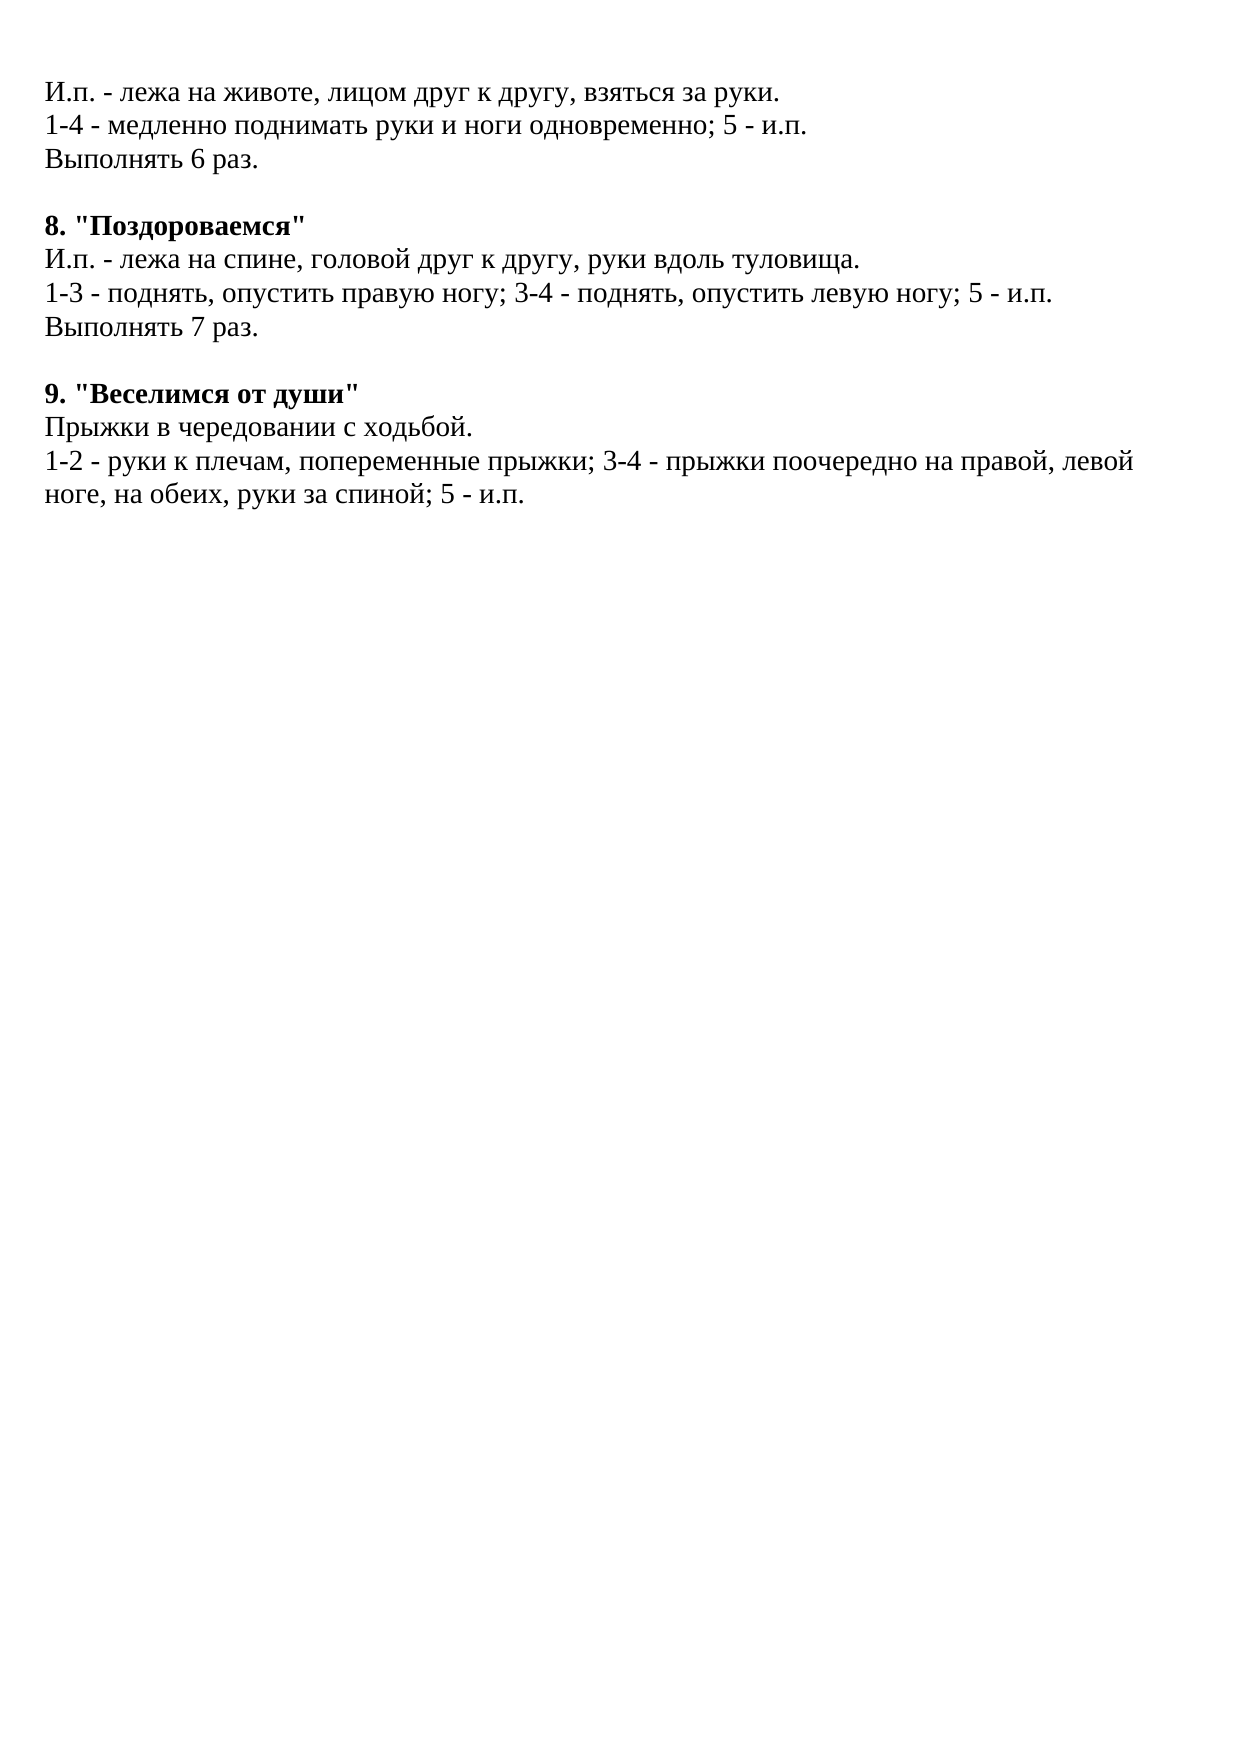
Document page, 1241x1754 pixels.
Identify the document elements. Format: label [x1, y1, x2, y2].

text [44, 74, 1152, 510]
